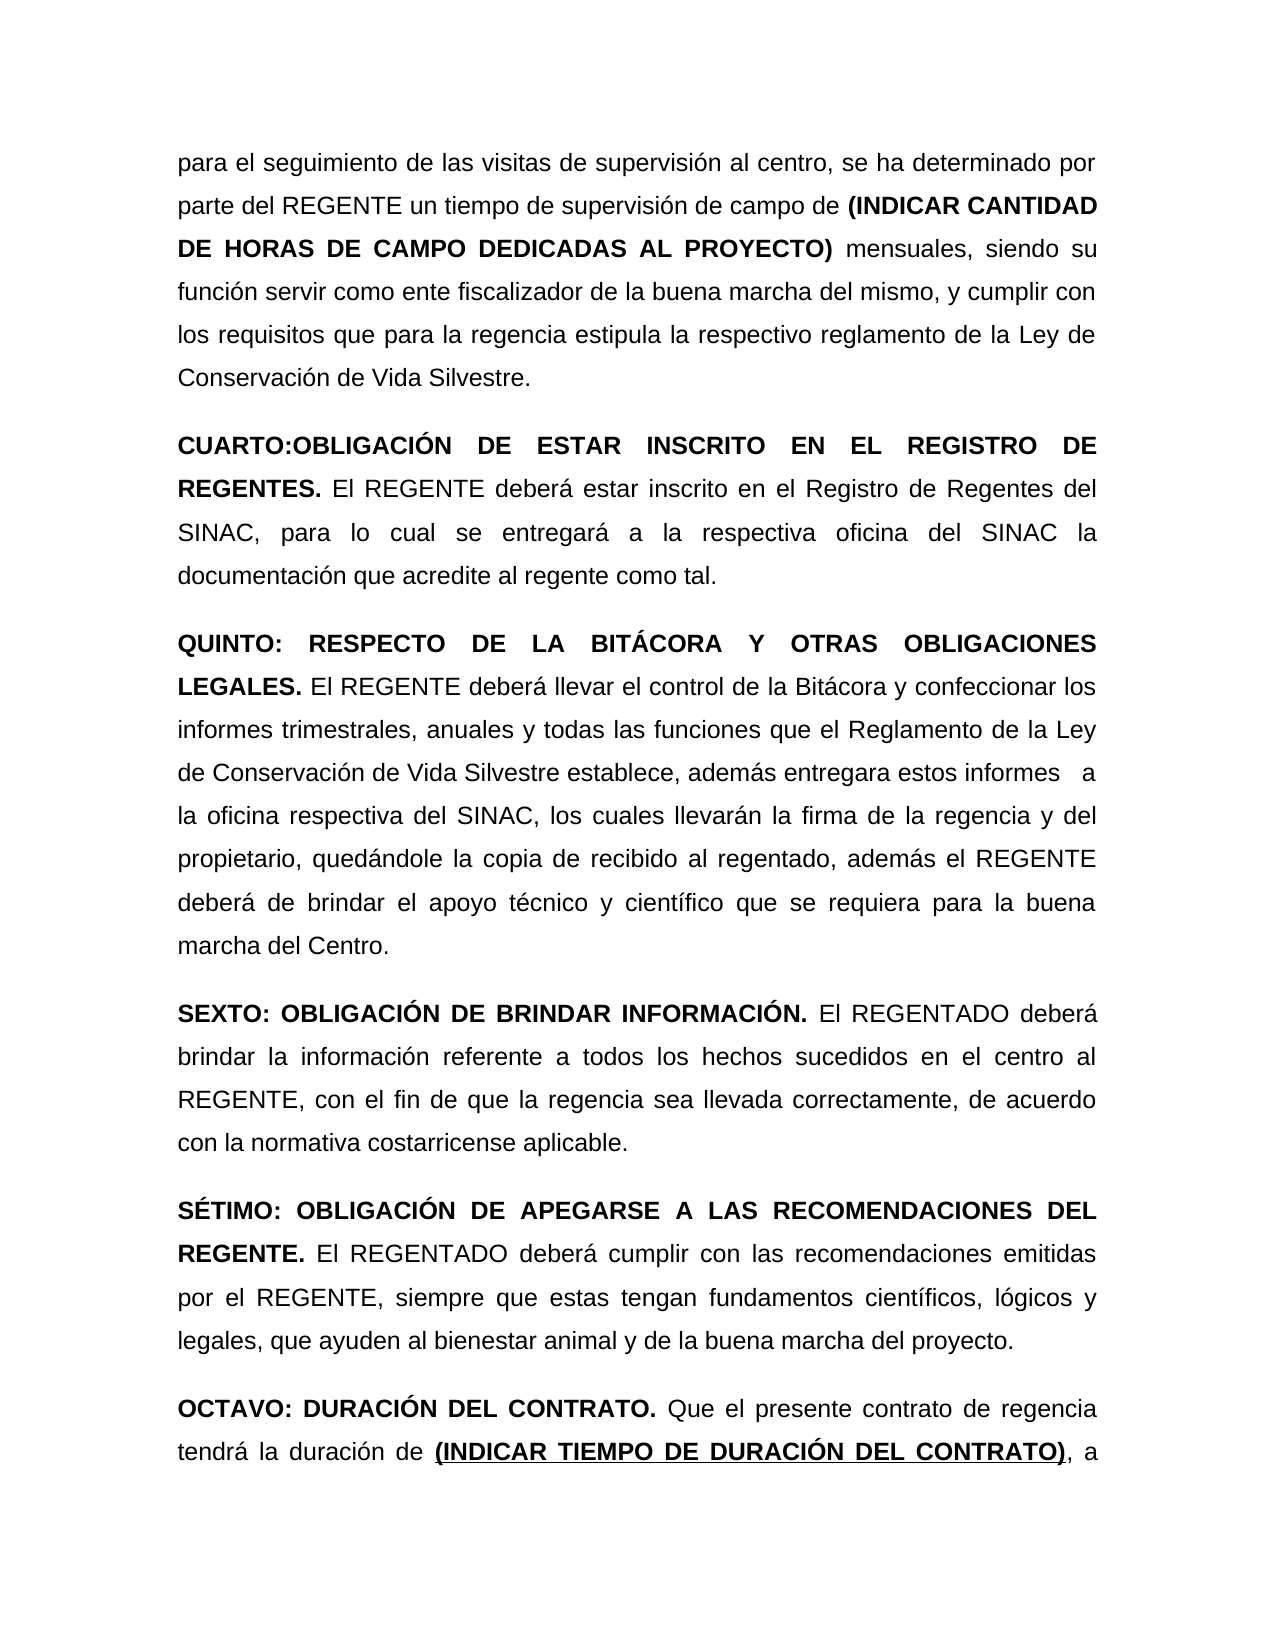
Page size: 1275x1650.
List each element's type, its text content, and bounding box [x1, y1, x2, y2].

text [177, 148, 1098, 392]
text SEXTO: OBLIGACIÓN DE BRINDAR INFORMACIÓN. El REGENTADO deberá brindar la información referente a todos los hechos sucedidos en el centro al REGENTE, con el fin de que la regencia sea llevada correctamente, de acuerdo con la normativa costarricense aplicable. [177, 999, 1098, 1157]
text QUINTO: RESPECTO DE LA BITÁCORA Y OTRAS OBLIGACIONES LEGALES. El REGENTE deberá llevar el control de la Bitácora y confeccionar los informes trimestrales, anuales y todas las funciones que el Reglamento de la Ley de Conservación de Vida Silvestre establece, además entregara estos informes a la oficina respectiva del SINAC, los cuales llevarán la firma de la regencia y del propietario, quedándole la copia de recibido al regentado, además el REGENTE deberá de brindar el apoyo técnico y científico que se requiera para la buena marcha del Centro. [177, 629, 1098, 959]
text CUARTO:OBLIGACIÓN DE ESTAR INSCRITO EN EL REGISTRO DE REGENTES. El REGENTE deberá estar inscrito en el Registro de Regentes del SINAC, para lo cual se entregará a la respectiva oficina del SINAC la documentación que acredite al regente como tal. [177, 431, 1098, 589]
text SÉTIMO: OBLIGACIÓN DE APEGARSE A LAS RECOMENDACIONES DEL REGENTE. El REGENTADO deberá cumplir con las recomendaciones emitidas por el REGENTE, siempre que estas tengan fundamentos científicos, lógicos y legales, que ayuden al bienestar animal y de la buena marcha del proyecto. [177, 1196, 1098, 1354]
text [177, 1394, 1098, 1466]
